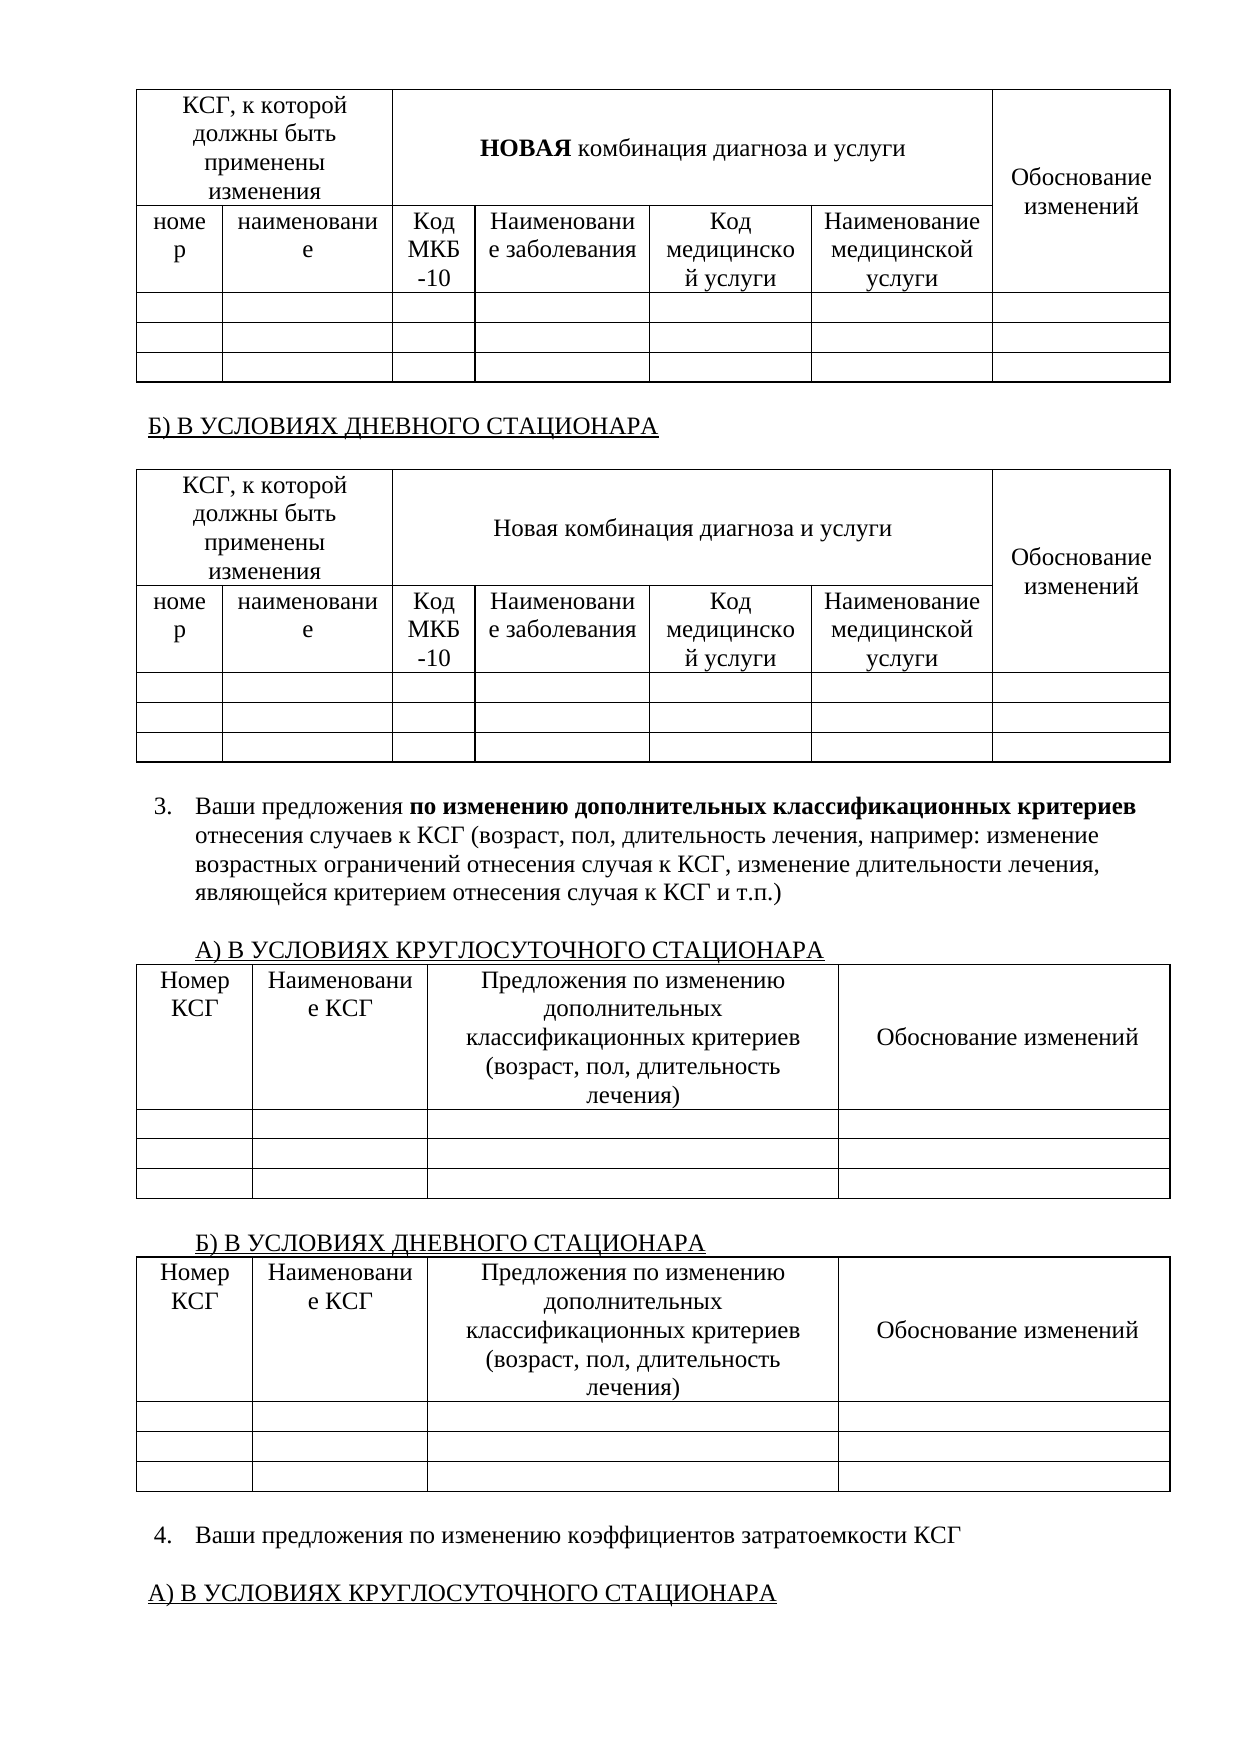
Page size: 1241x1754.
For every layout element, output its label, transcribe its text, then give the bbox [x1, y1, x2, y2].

table_cell [428, 1110, 838, 1138]
table_cell [393, 703, 474, 732]
table_cell [137, 353, 222, 381]
table_header КСГ, к которой должны быть применены изменения [137, 90, 392, 205]
table_cell [137, 1169, 252, 1198]
table_cell [137, 323, 222, 352]
table_cell [476, 353, 649, 381]
table_cell [993, 293, 1169, 322]
table_cell [253, 1432, 427, 1461]
list Ваши предложения по изменению дополнительных классификационных критериев отнесения случаев к КСГ (возраст, пол, длительность лечения, например: изменение возрастных ограничений отнесения случая к КСГ, изменение длительности лечения, являющейся критерием отнесения случая к КСГ и т.п.) [154, 791, 1181, 906]
table_cell [253, 1402, 427, 1431]
table_header Новая комбинация диагноза и услуги [393, 470, 992, 585]
table_header Обоснование изменений [993, 470, 1169, 672]
table_cell [993, 673, 1169, 702]
table_cell [839, 1169, 1169, 1198]
table_cell [253, 1169, 427, 1198]
table_cell [476, 733, 649, 761]
table_cell [839, 1139, 1169, 1168]
table_cell [428, 1169, 838, 1198]
table_cell [393, 353, 474, 381]
table_cell Код медицинской услуги [650, 586, 811, 672]
table_cell [476, 703, 649, 732]
table_cell [223, 353, 392, 381]
table_header Наименование КСГ [253, 965, 427, 1108]
list Ваши предложения по изменению коэффициентов затратоемкости КСГ [154, 1520, 1181, 1549]
table_cell [223, 703, 392, 732]
table_cell [137, 1110, 252, 1138]
table_cell [993, 733, 1169, 761]
text Б) В УСЛОВИЯХ ДНЕВНОГО СТАЦИОНАРА [148, 411, 1181, 440]
table_cell наименование [223, 586, 392, 672]
table_cell [650, 293, 811, 322]
table_cell [839, 1110, 1169, 1138]
table_cell [993, 323, 1169, 352]
table_cell [137, 703, 222, 732]
table_cell Код МКБ-10 [393, 586, 474, 672]
table_cell наименование [223, 206, 392, 292]
table_cell Наименование медицинской услуги [812, 206, 992, 292]
table_cell [839, 1402, 1169, 1431]
table_header НОВАЯ комбинация диагноза и услуги [393, 90, 992, 205]
table_cell [812, 703, 992, 732]
table_header Номер КСГ [137, 965, 252, 1108]
table_cell [650, 733, 811, 761]
text Б) В УСЛОВИЯХ ДНЕВНОГО СТАЦИОНАРА [195, 1228, 1181, 1256]
table_header Наименование КСГ [253, 1258, 427, 1401]
table_cell [839, 1432, 1169, 1461]
table_cell [393, 323, 474, 352]
table_cell [812, 673, 992, 702]
table_header Обоснование изменений [993, 90, 1169, 292]
table_cell [993, 703, 1169, 732]
table_header Обоснование изменений [839, 965, 1169, 1108]
table_header Предложения по изменению дополнительных классификационных критериев (возраст, пол, длительность лечения) [428, 965, 838, 1108]
table_cell [428, 1462, 838, 1491]
table_cell [650, 703, 811, 732]
table_cell [137, 293, 222, 322]
table_header Обоснование изменений [839, 1258, 1169, 1401]
table_cell Код МКБ-10 [393, 206, 474, 292]
table_cell [137, 673, 222, 702]
table_cell Код медицинской услуги [650, 206, 811, 292]
table_cell номер [137, 206, 222, 292]
table_cell [812, 733, 992, 761]
table_cell [253, 1110, 427, 1138]
table_cell [839, 1462, 1169, 1491]
table_cell [812, 353, 992, 381]
table_cell [223, 293, 392, 322]
table_cell [650, 323, 811, 352]
table_cell [137, 1462, 252, 1491]
table_cell Наименование медицинской услуги [812, 586, 992, 672]
table_cell [137, 1139, 252, 1168]
table_cell [223, 673, 392, 702]
table_cell Наименование заболевания [476, 206, 649, 292]
table_cell [476, 293, 649, 322]
table_cell [393, 673, 474, 702]
table_cell [812, 293, 992, 322]
table_cell [428, 1402, 838, 1431]
table_cell [476, 673, 649, 702]
table_cell [137, 1432, 252, 1461]
table_cell [253, 1462, 427, 1491]
table_cell [812, 323, 992, 352]
table_header Номер КСГ [137, 1258, 252, 1401]
table_cell [253, 1139, 427, 1168]
table_cell номер [137, 586, 222, 672]
table_cell [137, 733, 222, 761]
text А) В УСЛОВИЯХ КРУГЛОСУТОЧНОГО СТАЦИОНАРА [148, 1578, 1181, 1607]
table_cell [428, 1139, 838, 1168]
table_cell [223, 323, 392, 352]
table_cell [137, 1402, 252, 1431]
table_cell [393, 733, 474, 761]
table_header КСГ, к которой должны быть применены изменения [137, 470, 392, 585]
table_cell [476, 323, 649, 352]
table_header Предложения по изменению дополнительных классификационных критериев (возраст, пол, длительность лечения) [428, 1258, 838, 1401]
table_cell Наименование заболевания [476, 586, 649, 672]
table_cell [428, 1432, 838, 1461]
table_cell [993, 353, 1169, 381]
table_cell [650, 673, 811, 702]
table_cell [223, 733, 392, 761]
text А) В УСЛОВИЯХ КРУГЛОСУТОЧНОГО СТАЦИОНАРА [195, 935, 1181, 964]
table_cell [393, 293, 474, 322]
table_cell [650, 353, 811, 381]
